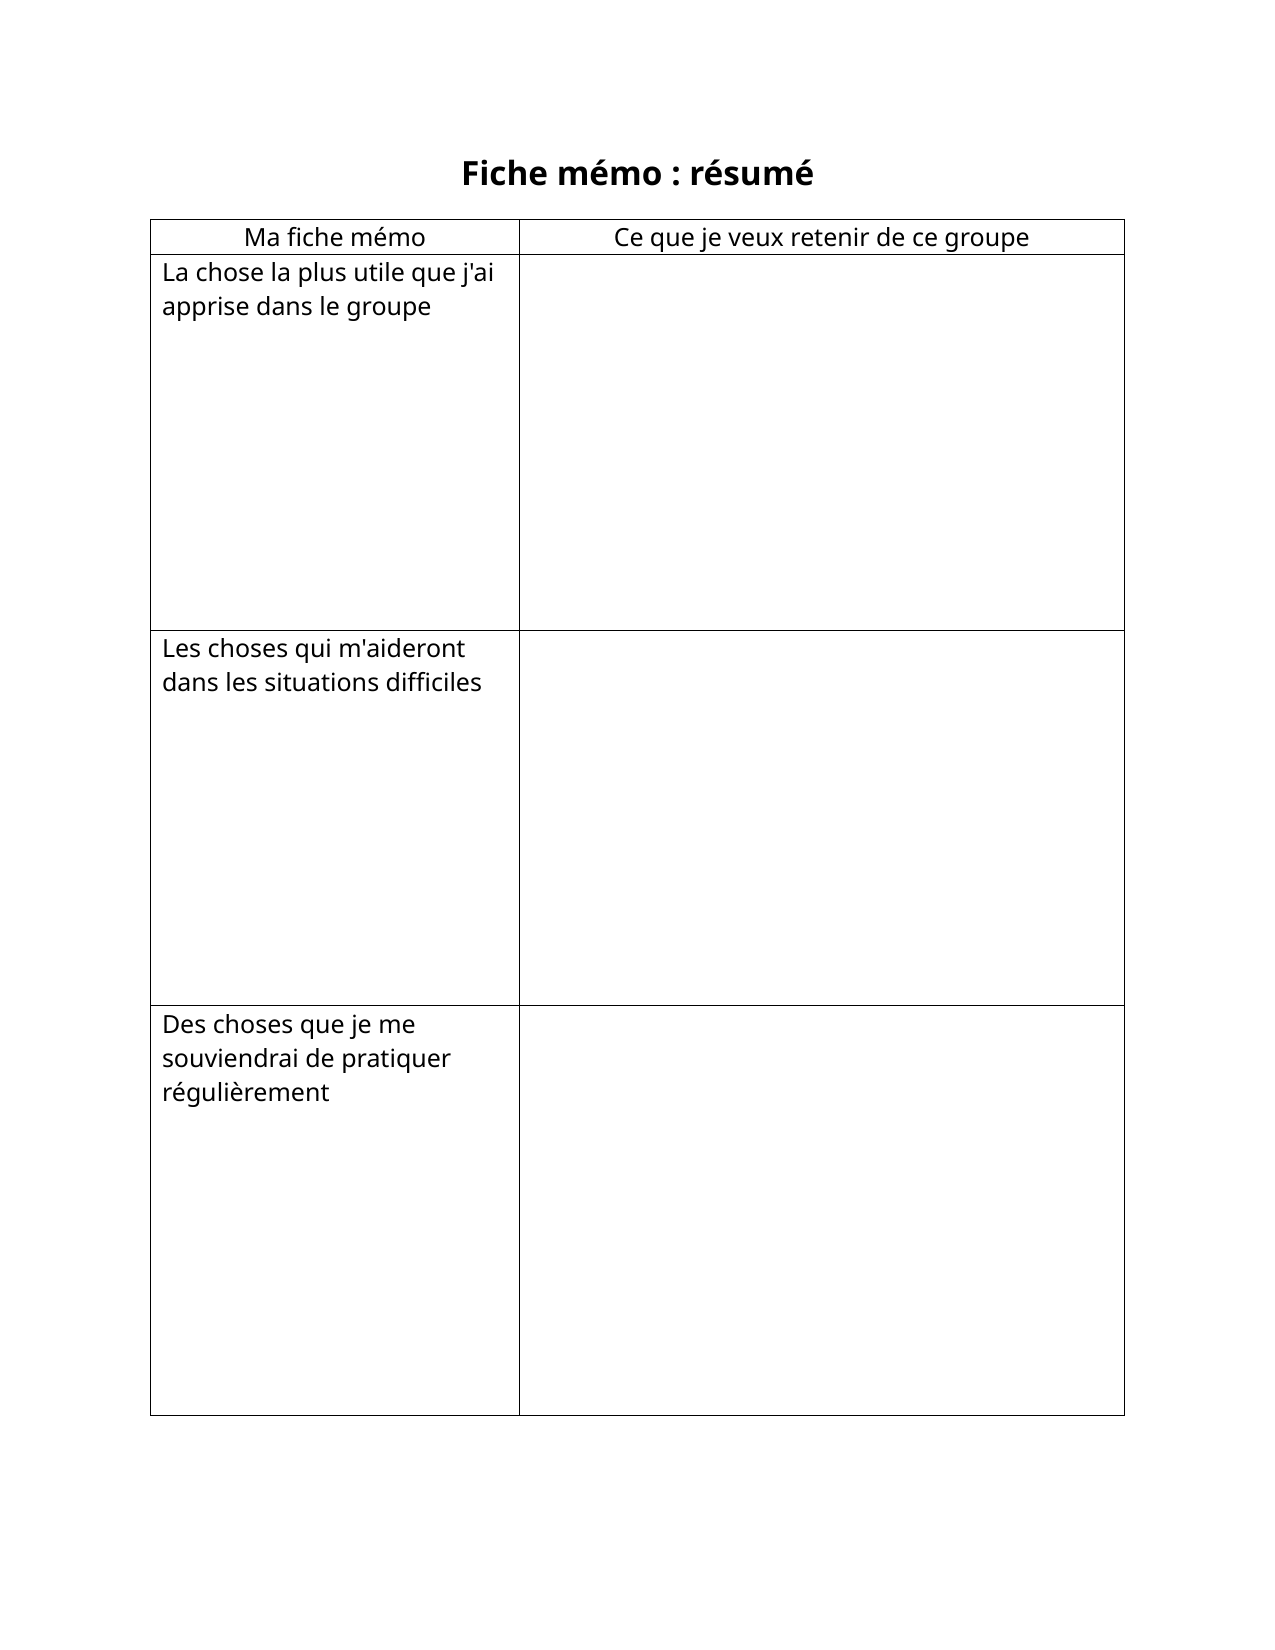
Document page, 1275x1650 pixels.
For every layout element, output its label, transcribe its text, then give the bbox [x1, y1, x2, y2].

table_cell La chose la plus utile que j'ai apprise dans le groupe [151, 255, 519, 630]
table_cell Les choses qui m'aideront dans les situations difficiles [151, 631, 519, 1005]
table_cell [520, 631, 1124, 1005]
table_cell [520, 1006, 1124, 1415]
table_header Ma fiche mémo [151, 220, 519, 254]
table_cell [520, 255, 1124, 630]
table_cell Des choses que je me souviendrai de pratiquer régulièrement [151, 1006, 519, 1415]
text Fiche mémo : résumé [150, 150, 1125, 195]
table_header Ce que je veux retenir de ce groupe [520, 220, 1124, 254]
